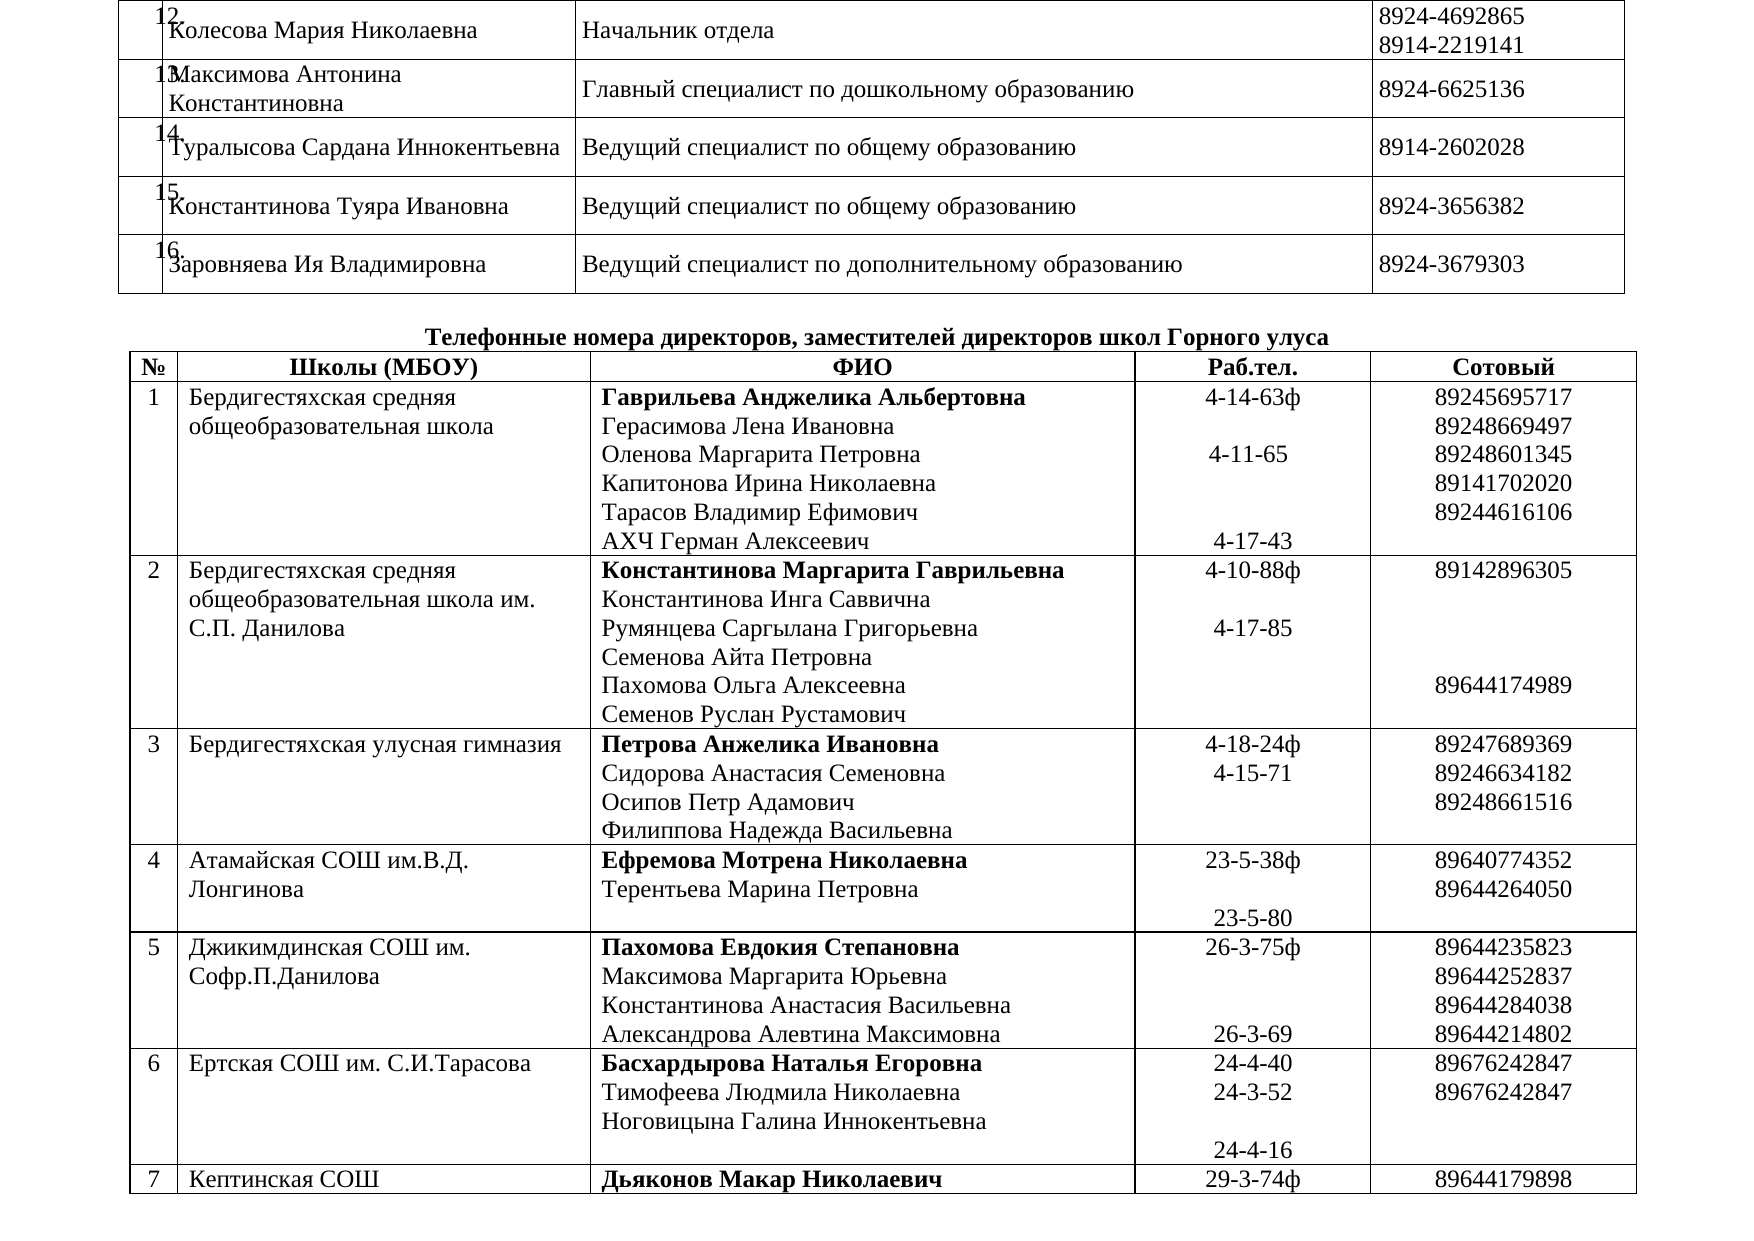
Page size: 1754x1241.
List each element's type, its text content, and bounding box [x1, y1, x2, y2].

table_cell 89142896305 89644174989 [1371, 556, 1636, 728]
table_cell Заровняева Ия Владимировна [163, 235, 575, 293]
table_cell 4-10-88ф 4-17-85 [1136, 556, 1370, 728]
table_cell Ведущий специалист по общему образованию [576, 118, 1372, 176]
table_cell Пахомова Евдокия Степановна Максимова Маргарита Юрьевна Константинова Анастасия Васильевна Александрова Алевтина Максимовна [591, 933, 1134, 1047]
table_header Сотовый [1371, 352, 1636, 381]
table_cell 4-18-24ф 4-15-71 [1136, 729, 1370, 844]
table_cell Начальник отдела [576, 1, 1372, 58]
table_header Школы (МБОУ) [178, 352, 590, 381]
table_cell [119, 1, 162, 58]
table_cell Ефремова Мотрена Николаевна Терентьева Марина Петровна [591, 845, 1134, 931]
table_cell 89644179898 [1371, 1165, 1636, 1193]
table_cell [119, 177, 162, 234]
table_cell 3 [131, 729, 177, 844]
table_cell Ертская СОШ им. С.И.Тарасова [178, 1049, 590, 1163]
table_cell 89247689369 89246634182 89248661516 [1371, 729, 1636, 844]
table_cell Атамайская СОШ им.В.Д. Лонгинова [178, 845, 590, 931]
table_cell Константинова Туяра Ивановна [163, 177, 575, 234]
table_cell 1 [131, 382, 177, 554]
table_cell 8914-2602028 [1373, 118, 1624, 176]
table_cell Главный специалист по дошкольному образованию [576, 60, 1372, 117]
table_cell 89644235823 89644252837 89644284038 89644214802 [1371, 933, 1636, 1047]
table_cell Туралысова Сардана Иннокентьевна [163, 118, 575, 176]
table_cell Бердигестяхская средняя общеобразовательная школа им. С.П. Данилова [178, 556, 590, 728]
table_cell 89245695717 89248669497 89248601345 89141702020 89244616106 [1371, 382, 1636, 554]
table_cell 29-3-74ф 29-3-23 [1136, 1165, 1370, 1193]
table_cell Ведущий специалист по общему образованию [576, 177, 1372, 234]
table_cell Петрова Анжелика Ивановна Сидорова Анастасия Семеновна Осипов Петр Адамович Филиппова Надежда Васильевна [591, 729, 1134, 844]
text Телефонные номера директоров, заместителей директоров школ Горного улуса [118, 322, 1636, 351]
table_cell 8924-3679303 [1373, 235, 1624, 293]
table_cell Джикимдинская СОШ им. Софр.П.Данилова [178, 933, 590, 1047]
table_cell Ведущий специалист по дополнительному образованию [576, 235, 1372, 293]
table_cell Кептинская СОШ [178, 1165, 590, 1193]
table_cell 5 [131, 933, 177, 1047]
table_cell 23-5-38ф 23-5-80 [1136, 845, 1370, 931]
table_cell 2 [131, 556, 177, 728]
table_cell 4 [131, 845, 177, 931]
table_cell 7 [131, 1165, 177, 1193]
table_cell Максимова Антонина Константиновна [163, 60, 575, 117]
table_cell [119, 235, 162, 293]
table_cell [119, 118, 162, 176]
table_header № [131, 352, 177, 381]
table_header Раб.тел. [1136, 352, 1370, 381]
table_cell 89640774352 89644264050 [1371, 845, 1636, 931]
table_cell 8924-4692865 8914-2219141 [1373, 1, 1624, 58]
table_cell Гаврильева Анджелика Альбертовна Герасимова Лена Ивановна Оленова Маргарита Петровна Капитонова Ирина Николаевна Тарасов Владимир Ефимович АХЧ Герман Алексеевич [591, 382, 1134, 554]
table_cell Константинова Маргарита Гаврильевна Константинова Инга Саввична Румянцева Саргылана Григорьевна Семенова Айта Петровна Пахомова Ольга Алексеевна Семенов Руслан Рустамович [591, 556, 1134, 728]
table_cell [591, 1165, 1134, 1193]
table_cell 89676242847 89676242847 [1371, 1049, 1636, 1163]
table_cell 8924-3656382 [1373, 177, 1624, 234]
table_cell [119, 60, 162, 117]
table_cell 4-14-63ф 4-11-65 4-17-43 [1136, 382, 1370, 554]
table_cell 8924-6625136 [1373, 60, 1624, 117]
table_header ФИО [591, 352, 1134, 381]
table_cell 24-4-40 24-3-52 24-4-16 [1136, 1049, 1370, 1163]
table_cell 6 [131, 1049, 177, 1163]
table_cell Бердигестяхская улусная гимназия [178, 729, 590, 844]
table_cell Колесова Мария Николаевна [163, 1, 575, 58]
table_cell 26-3-75ф 26-3-69 [1136, 933, 1370, 1047]
table_cell Басхардырова Наталья Егоровна Тимофеева Людмила Николаевна Ноговицына Галина Иннокентьевна [591, 1049, 1134, 1163]
table_cell Бердигестяхская средняя общеобразовательная школа [178, 382, 590, 554]
